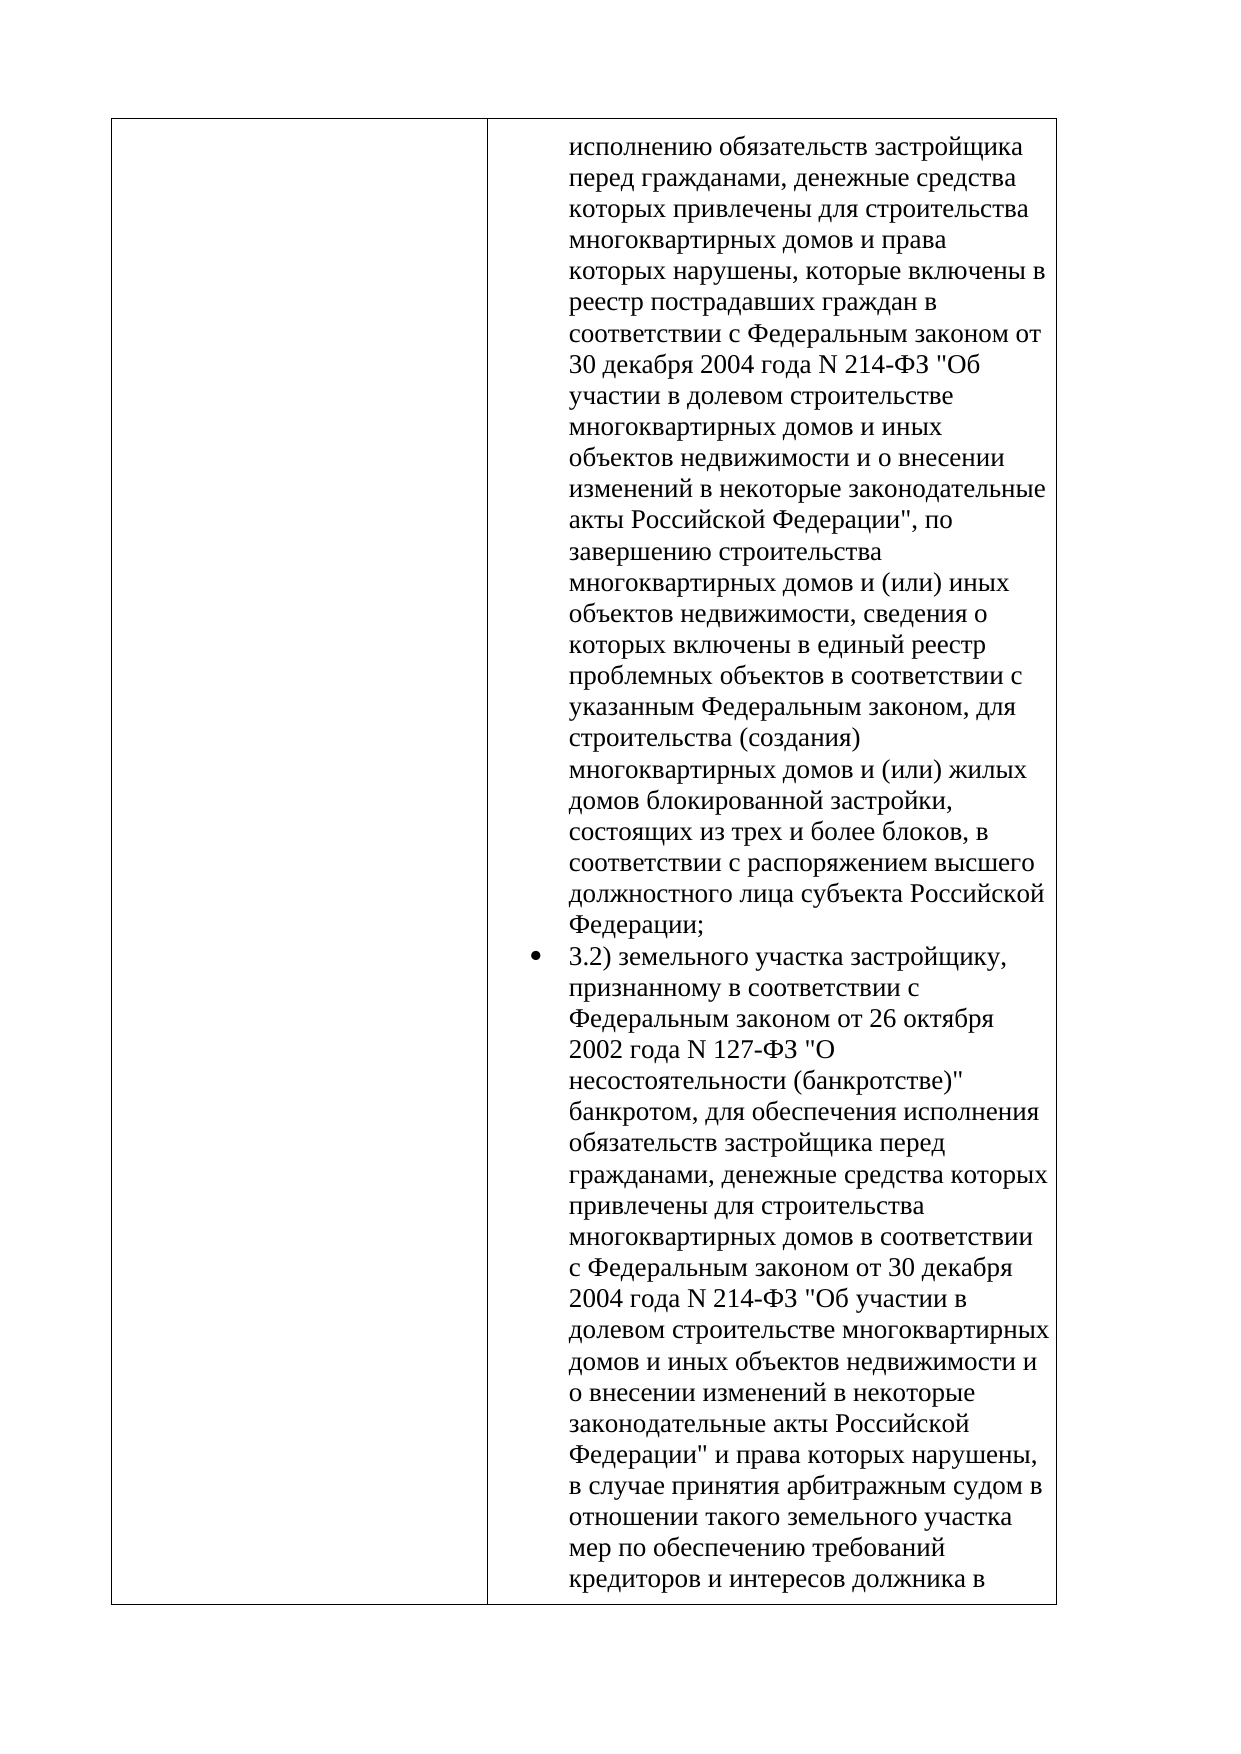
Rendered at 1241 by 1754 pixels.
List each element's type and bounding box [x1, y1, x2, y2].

table_cell [112, 119, 487, 1604]
table_cell [488, 119, 1056, 1604]
